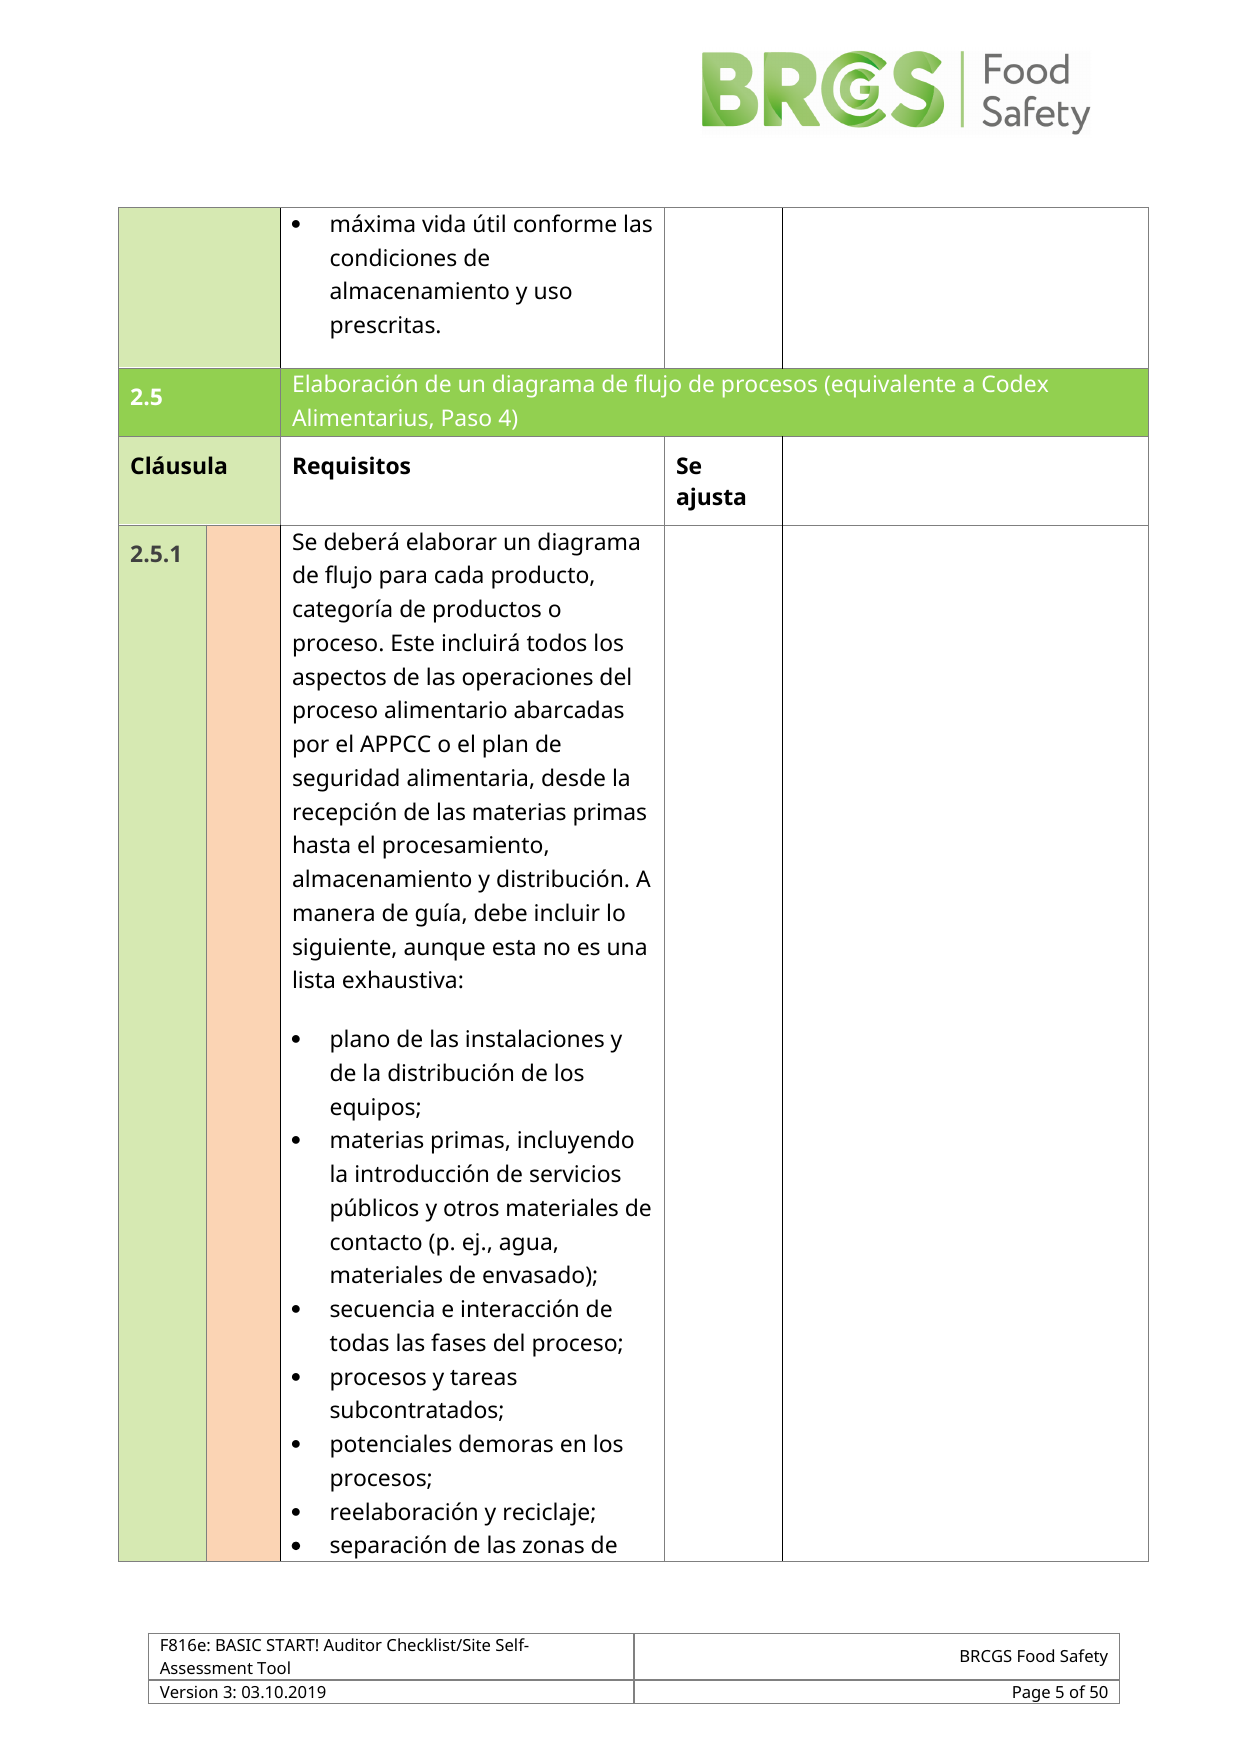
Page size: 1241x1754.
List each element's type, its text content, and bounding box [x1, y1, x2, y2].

table_cell Requisitos [281, 437, 664, 524]
table_cell Se ajusta [665, 437, 782, 524]
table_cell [281, 208, 664, 367]
table_cell [783, 437, 1148, 524]
table_cell Cláusula [119, 437, 280, 524]
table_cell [281, 526, 664, 1561]
table_cell [783, 526, 1148, 1561]
table_cell [665, 208, 782, 367]
table_cell [207, 526, 280, 1561]
table_cell 2.3.1 [119, 208, 280, 367]
table_cell [665, 526, 782, 1561]
table_cell Elaboración de un diagrama de flujo de procesos (equivalente a Codex Alimentarius, Paso 4) [281, 369, 1148, 436]
table_cell 2.5 [119, 369, 280, 436]
table_cell 2.5.1 [119, 526, 206, 1561]
table_cell [783, 208, 1148, 367]
picture [699, 47, 1093, 138]
